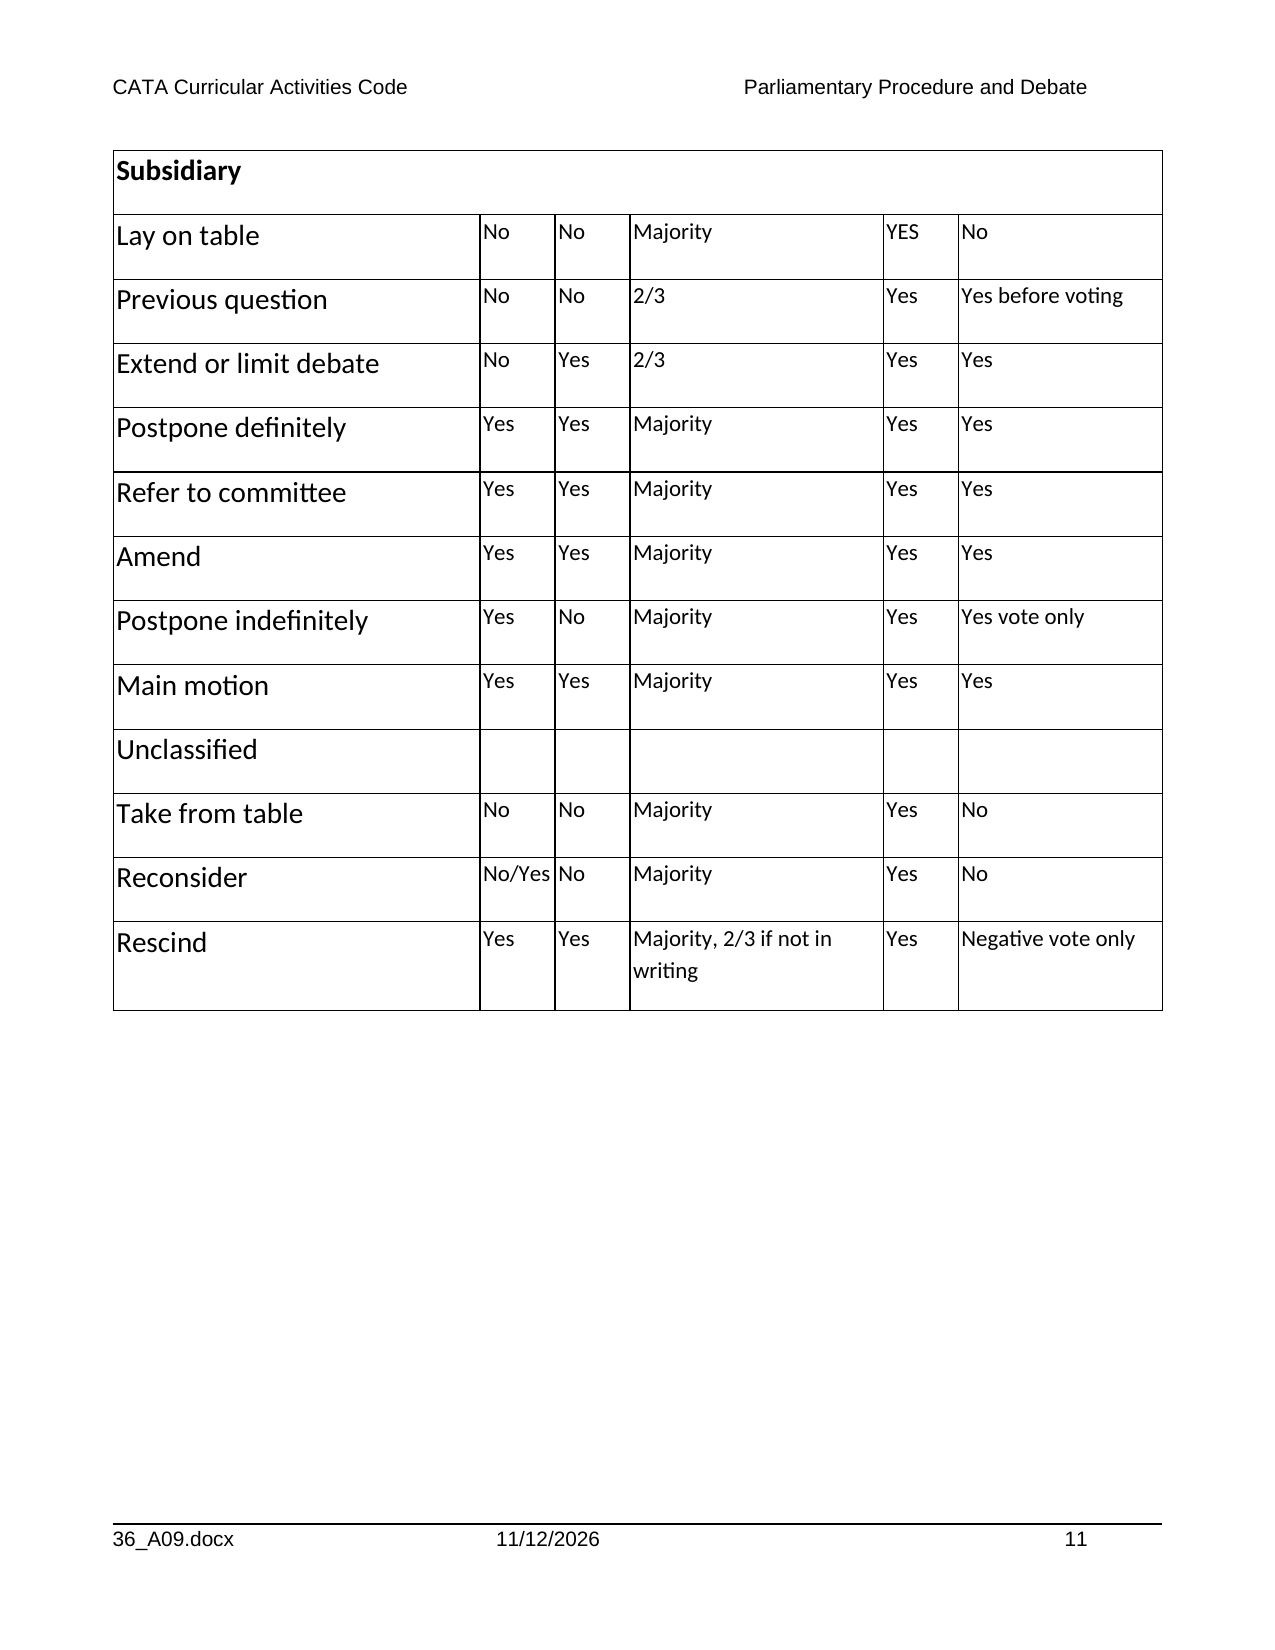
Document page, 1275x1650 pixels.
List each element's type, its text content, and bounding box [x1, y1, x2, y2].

table_cell Main motion [114, 665, 479, 728]
table_cell Yes [959, 344, 1162, 407]
table_cell No [959, 794, 1162, 857]
table_cell Yes [959, 665, 1162, 728]
table_cell 2/3 [631, 280, 883, 343]
table_cell Majority [631, 473, 883, 536]
table_cell No [481, 215, 554, 278]
table_cell No [959, 858, 1162, 921]
table_cell Yes [556, 408, 629, 471]
table_cell Yes [959, 537, 1162, 600]
table_cell Yes [884, 408, 958, 471]
table_cell Majority [631, 665, 883, 728]
table_cell No [556, 215, 629, 278]
table_cell Majority, 2/3 if not in writing [631, 922, 883, 1010]
table_cell [556, 730, 629, 793]
table_cell Yes [884, 537, 958, 600]
table_cell Lay on table [114, 215, 479, 278]
table_cell No [556, 280, 629, 343]
table_cell Previous question [114, 280, 479, 343]
table_cell Yes [556, 473, 629, 536]
table_cell Majority [631, 537, 883, 600]
table_cell No [481, 794, 554, 857]
table_cell Extend or limit debate [114, 344, 479, 407]
table_cell [481, 730, 554, 793]
table_cell Yes [884, 344, 958, 407]
table_cell [631, 730, 883, 793]
table_cell YES [884, 215, 958, 278]
table_cell Yes [481, 665, 554, 728]
table_cell Take from table [114, 794, 479, 857]
table_cell Subsidiary [114, 151, 1162, 214]
table_cell Yes [959, 408, 1162, 471]
table_cell 2/3 [631, 344, 883, 407]
table_cell No [556, 794, 629, 857]
table_cell Rescind [114, 922, 479, 1010]
table_cell Yes [884, 280, 958, 343]
table_cell [884, 730, 958, 793]
table_cell Yes [556, 665, 629, 728]
table_cell Unclassified [114, 730, 479, 793]
table_cell Yes [884, 601, 958, 664]
table_cell Yes [959, 473, 1162, 536]
table_cell Yes [884, 665, 958, 728]
table_cell Yes [481, 601, 554, 664]
table_cell Yes [556, 922, 629, 1010]
table_cell Yes [481, 922, 554, 1010]
table_cell Yes [884, 922, 958, 1010]
table_cell Yes [481, 537, 554, 600]
table_cell Yes [884, 473, 958, 536]
table_cell Refer to committee [114, 473, 479, 536]
table_cell No/Yes [481, 858, 554, 921]
table_cell Majority [631, 408, 883, 471]
table_cell [959, 730, 1162, 793]
table_cell Yes vote only [959, 601, 1162, 664]
table_cell Yes [481, 473, 554, 536]
table_cell No [481, 344, 554, 407]
table_cell Postpone definitely [114, 408, 479, 471]
table_cell Majority [631, 858, 883, 921]
table_cell Reconsider [114, 858, 479, 921]
table_cell Yes [556, 344, 629, 407]
table_cell Yes [481, 408, 554, 471]
table_cell Majority [631, 601, 883, 664]
table_cell Postpone indefinitely [114, 601, 479, 664]
table_cell No [959, 215, 1162, 278]
table_cell Majority [631, 794, 883, 857]
table_cell Majority [631, 215, 883, 278]
table_cell Yes [884, 858, 958, 921]
table_cell No [481, 280, 554, 343]
table_cell Amend [114, 537, 479, 600]
table_cell Yes [556, 537, 629, 600]
table_cell No [556, 858, 629, 921]
table_cell Yes before voting [959, 280, 1162, 343]
table_cell Yes [884, 794, 958, 857]
table_cell Negative vote only [959, 922, 1162, 1010]
table_cell No [556, 601, 629, 664]
